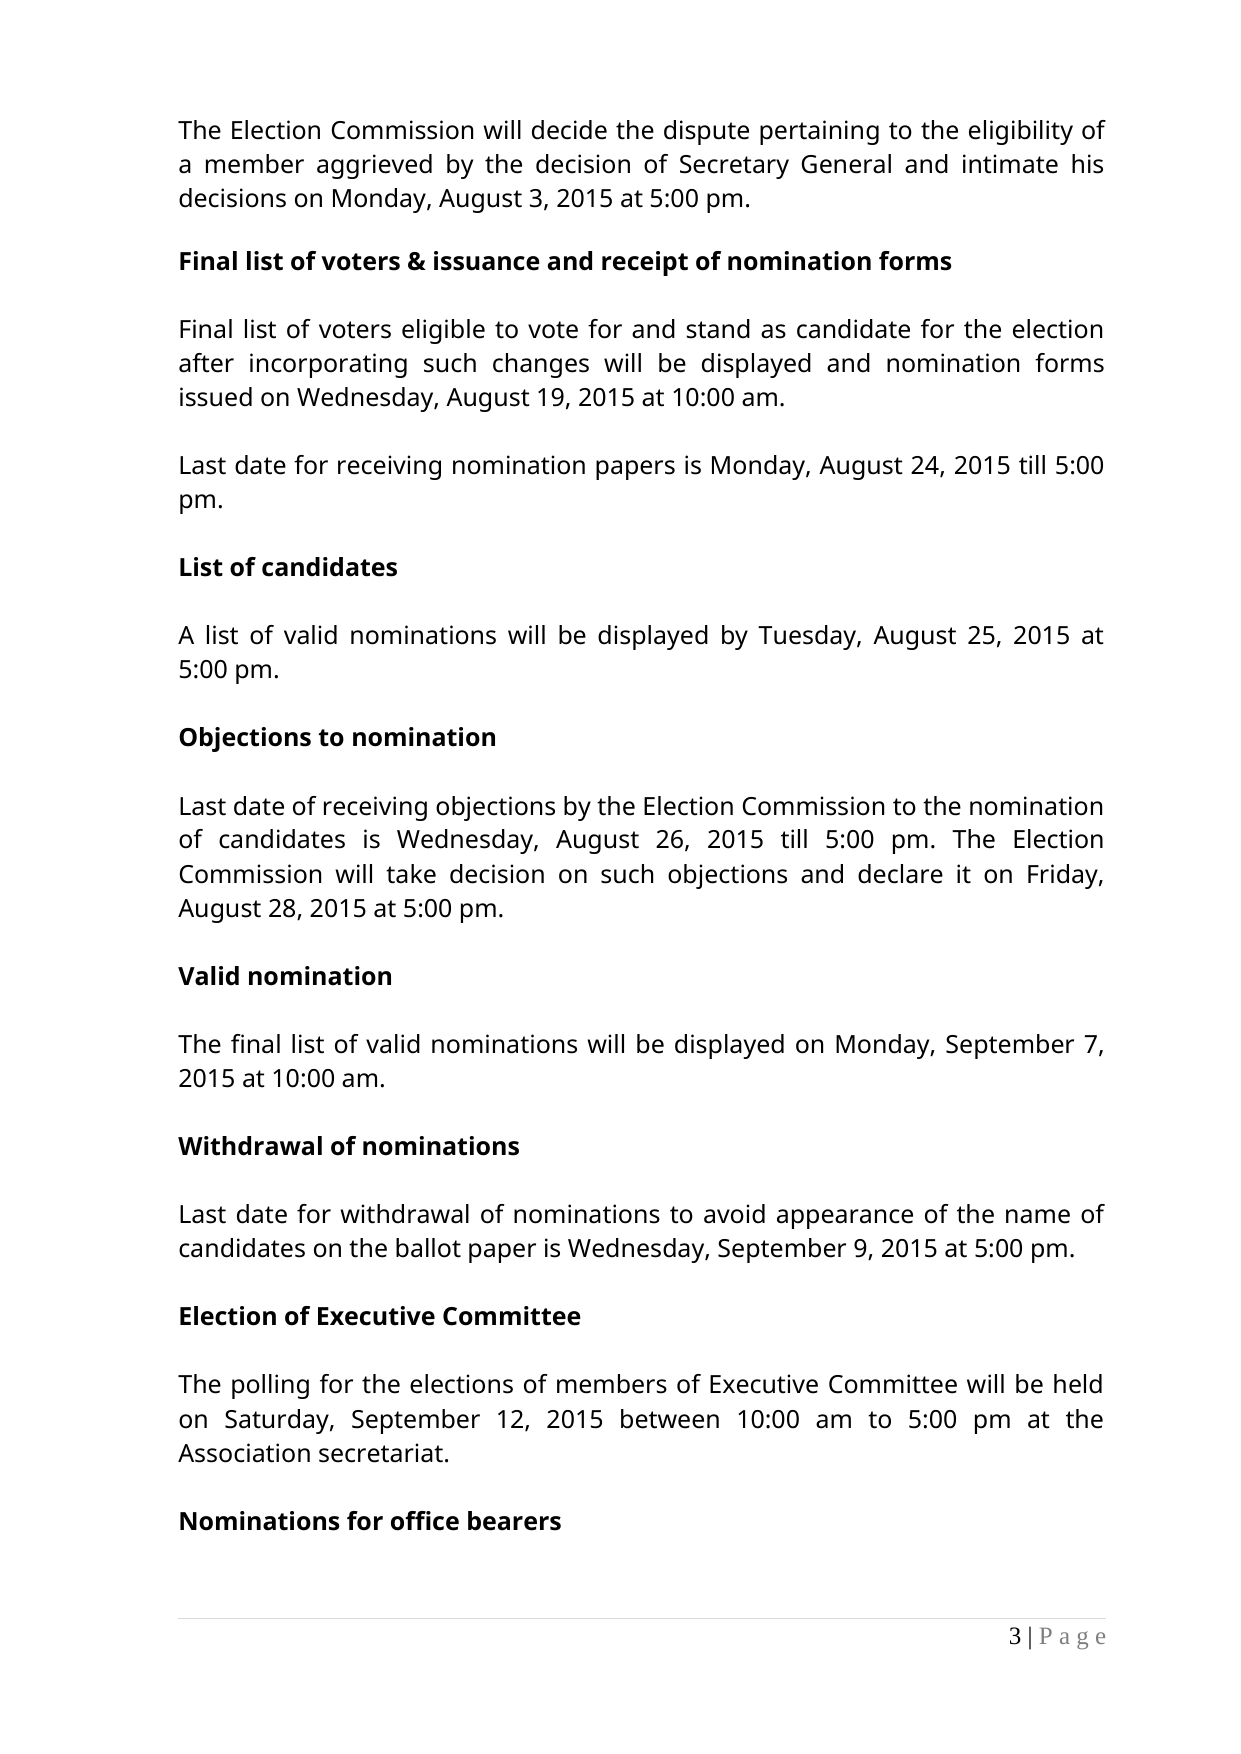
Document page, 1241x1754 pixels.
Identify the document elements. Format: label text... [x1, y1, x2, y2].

text Nominations for office bearers [178, 1503, 1106, 1537]
text The final list of valid nominations will be displayed on Monday, September 7, 2015 at 10:00 am. [178, 1027, 1106, 1095]
text List of candidates [178, 550, 1106, 584]
text The polling for the elections of members of Executive Committee will be held on Saturday, September 12, 2015 between 10:00 am to 5:00 pm at the Association secretariat. [178, 1367, 1106, 1469]
text Valid nomination [178, 958, 1106, 992]
text Last date of receiving objections by the Election Commission to the nomination of candidates is Wednesday, August 26, 2015 till 5:00 pm. The Election Commission will take decision on such objections and declare it on Friday, August 28, 2015 at 5:00 pm. [178, 788, 1106, 924]
text Election of Executive Committee [178, 1299, 1106, 1333]
text Objections to nomination [178, 720, 1106, 754]
text A list of valid nominations will be displayed by Tuesday, August 25, 2015 at 5:00 pm. [178, 618, 1106, 686]
text Last date for receiving nomination papers is Monday, August 24, 2015 till 5:00 pm. [178, 447, 1106, 516]
text Withdrawal of nominations [178, 1129, 1106, 1163]
text Last date for withdrawal of nominations to avoid appearance of the name of candidates on the ballot paper is Wednesday, September 9, 2015 at 5:00 pm. [178, 1197, 1106, 1265]
text Final list of voters eligible to vote for and stand as candidate for the election after incorporating such changes will be displayed and nomination forms issued on Wednesday, August 19, 2015 at 10:00 am. [178, 311, 1106, 413]
text Final list of voters & issuance and receipt of nomination forms [178, 243, 1106, 277]
text The Election Commission will decide the dispute pertaining to the eligibility of a member aggrieved by the decision of Secretary General and intimate his decisions on Monday, August 3, 2015 at 5:00 pm. [178, 112, 1106, 215]
